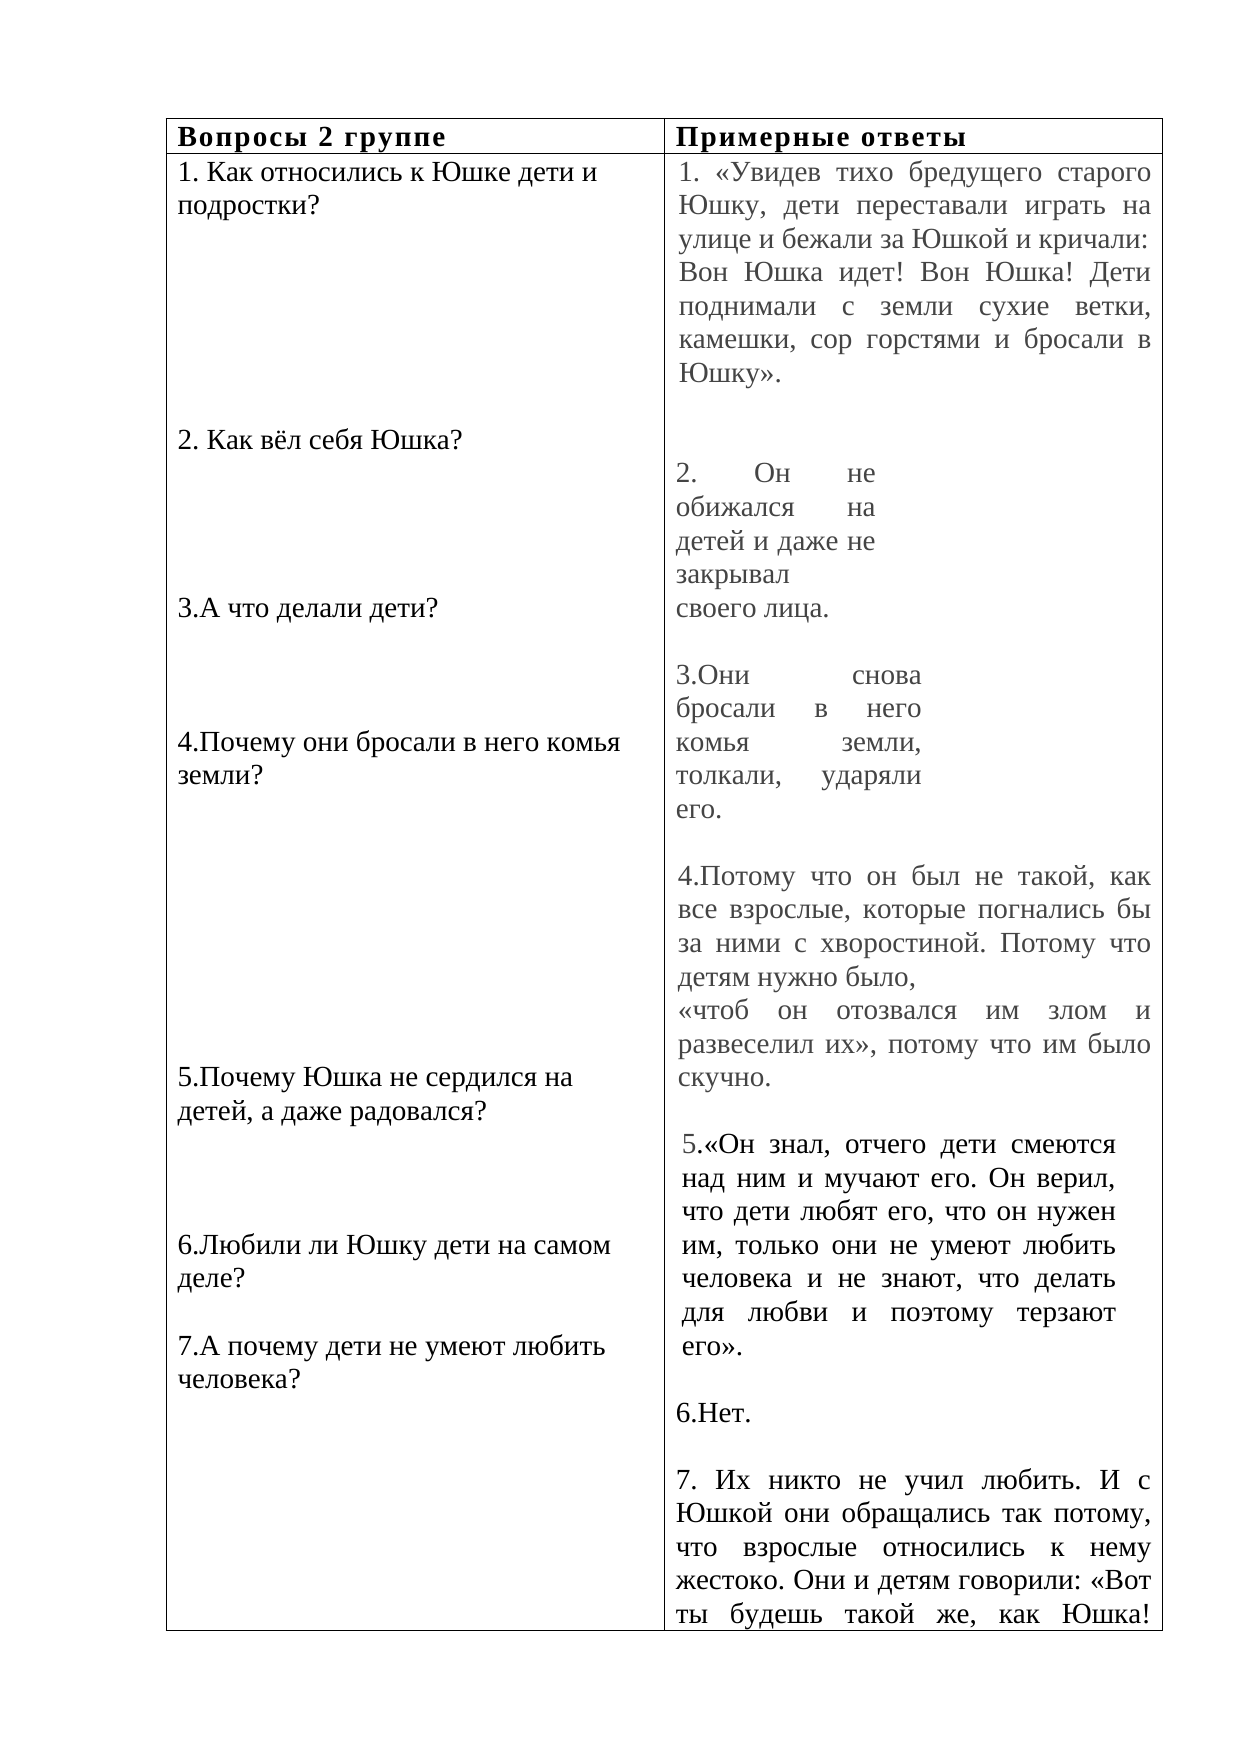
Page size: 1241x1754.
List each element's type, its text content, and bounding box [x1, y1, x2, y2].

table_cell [665, 154, 1162, 1629]
table_header Вопросы 2 группе [167, 119, 664, 153]
table_header Примерные ответы [665, 119, 1162, 153]
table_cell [167, 154, 664, 1629]
